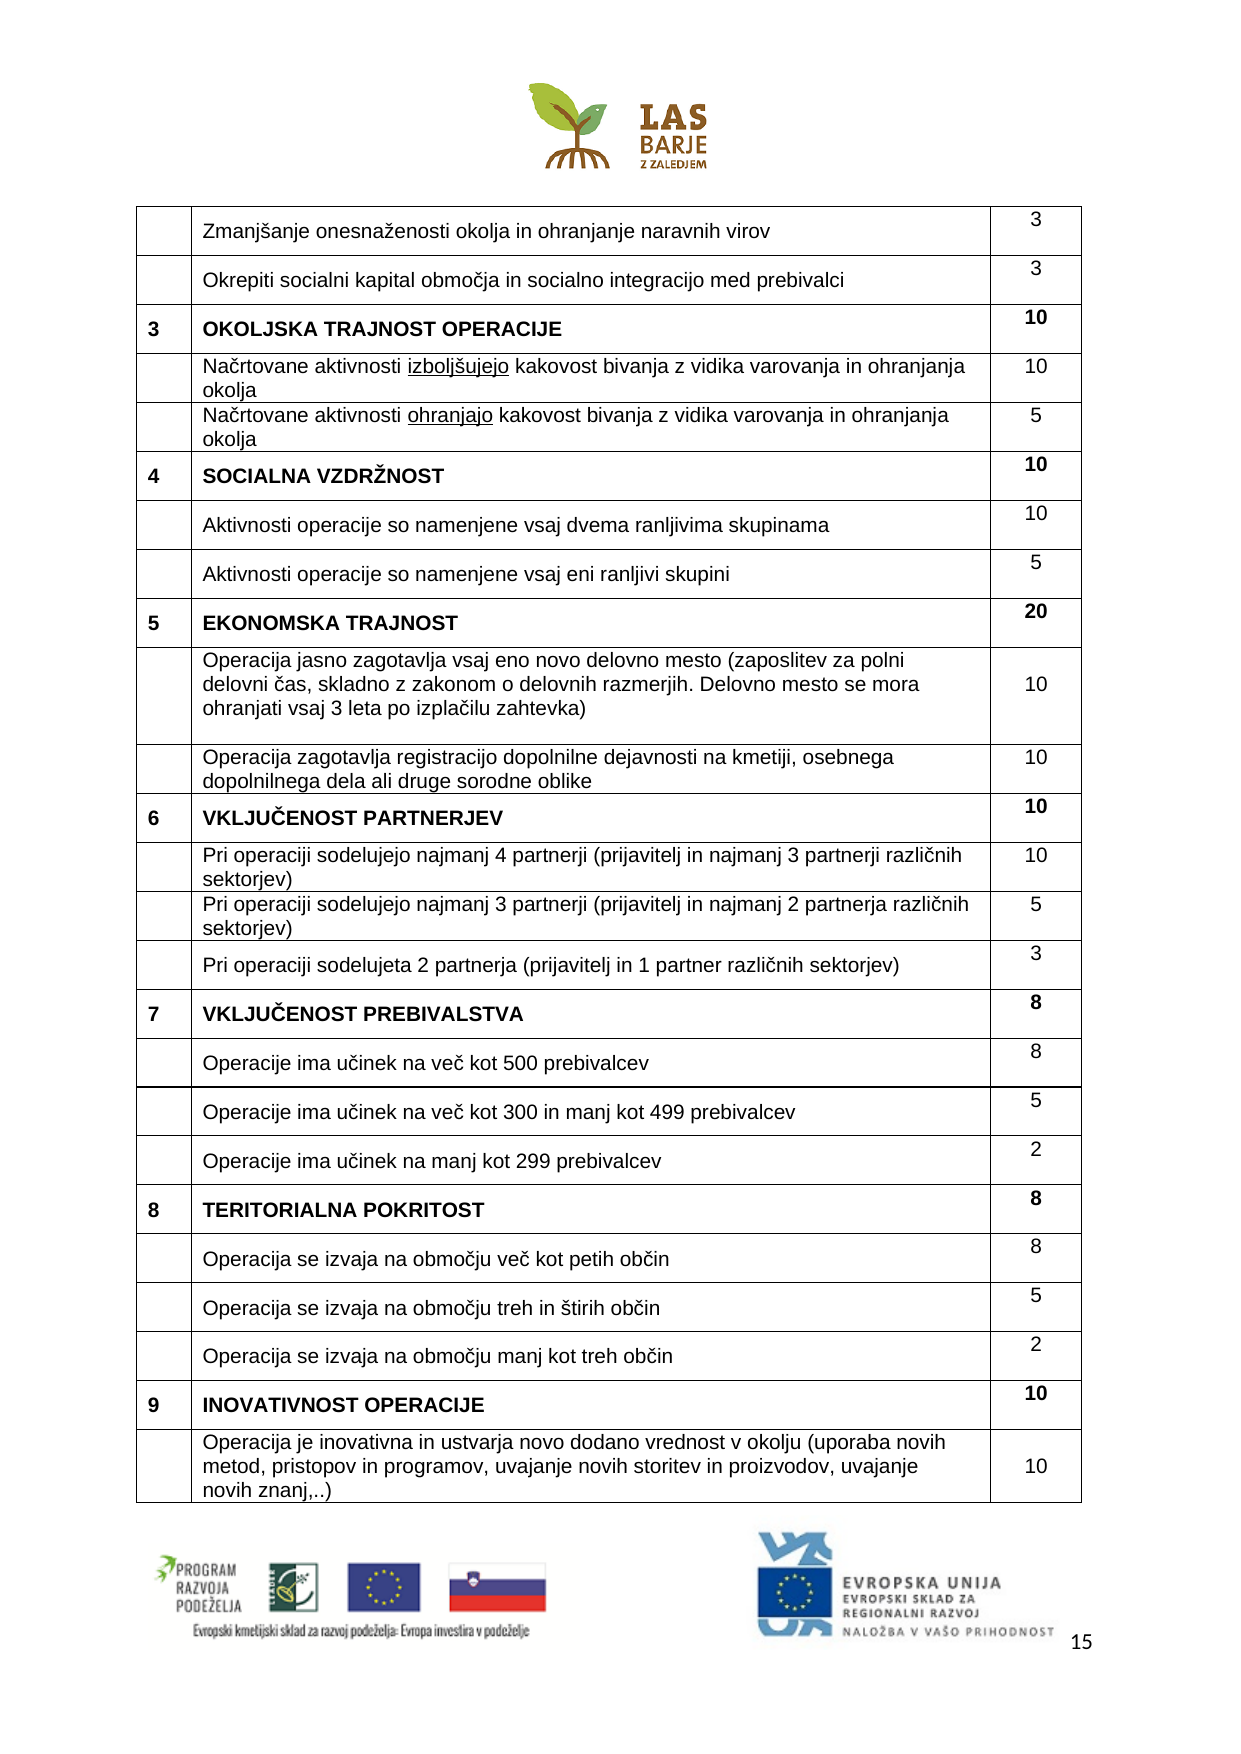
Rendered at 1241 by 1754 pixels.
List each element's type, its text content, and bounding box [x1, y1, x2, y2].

table_cell 5 [137, 599, 191, 647]
table_cell 2 [991, 1332, 1081, 1380]
table_cell Načrtovane aktivnosti izboljšujejo kakovost bivanja z vidika varovanja in ohranjanja okolja [192, 354, 990, 402]
table_cell [137, 892, 191, 939]
table_cell 10 [991, 305, 1081, 353]
table_cell Zmanjšanje onesnaženosti okolja in ohranjanje naravnih virov [192, 207, 990, 255]
table_cell 10 [991, 501, 1081, 549]
table_cell [137, 1088, 191, 1135]
table_cell [137, 550, 191, 598]
table_cell Načrtovane aktivnosti ohranjajo kakovost bivanja z vidika varovanja in ohranjanja okolja [192, 403, 990, 451]
table_cell [137, 403, 191, 451]
table_cell 3 [991, 256, 1081, 304]
table_cell 7 [137, 990, 191, 1037]
table_cell [137, 501, 191, 549]
table_cell 10 [991, 745, 1081, 793]
table_cell Operacija jasno zagotavlja vsaj eno novo delovno mesto (zaposlitev za polni delovni čas, skladno z zakonom o delovnih razmerjih. Delovno mesto se mora ohranjati vsaj 3 leta po izplačilu zahtevka) [192, 648, 990, 744]
table_cell 10 [991, 1381, 1081, 1429]
table_cell [137, 745, 191, 793]
table_cell 8 [137, 1185, 191, 1233]
table_cell Okrepiti socialni kapital območja in socialno integracijo med prebivalci [192, 256, 990, 304]
table_cell [137, 648, 191, 744]
table_cell 5 [991, 550, 1081, 598]
table_cell 2 [991, 1136, 1081, 1184]
table_cell SOCIALNA VZDRŽNOST [192, 452, 990, 500]
table_cell 3 [991, 941, 1081, 988]
table_cell [137, 354, 191, 402]
table_cell [137, 941, 191, 988]
table_cell 8 [991, 1185, 1081, 1233]
table_cell [137, 1234, 191, 1282]
table_cell [137, 1283, 191, 1331]
table_cell Operacija je inovativna in ustvarja novo dodano vrednost v okolju (uporaba novih metod, pristopov in programov, uvajanje novih storitev in proizvodov, uvajanje novih znanj,..) [192, 1430, 990, 1502]
table_cell 8 [991, 990, 1081, 1037]
table_cell VKLJUČENOST PARTNERJEV [192, 794, 990, 842]
table_cell Operacija se izvaja na območju manj kot treh občin [192, 1332, 990, 1380]
picture [524, 73, 717, 182]
table_cell Operacije ima učinek na več kot 300 in manj kot 499 prebivalcev [192, 1088, 990, 1135]
table_cell 10 [991, 354, 1081, 402]
table_cell 10 [991, 794, 1081, 842]
table_cell Operacija zagotavlja registracijo dopolnilne dejavnosti na kmetiji, osebnega dopolnilnega dela ali druge sorodne oblike [192, 745, 990, 793]
table_cell EKONOMSKA TRAJNOST [192, 599, 990, 647]
table_cell 3 [137, 305, 191, 353]
picture [147, 1543, 581, 1650]
table_cell 10 [991, 648, 1081, 744]
table_cell 8 [991, 1039, 1081, 1086]
table_cell TERITORIALNA POKRITOST [192, 1185, 990, 1233]
table_cell Pri operaciji sodelujeta 2 partnerja (prijavitelj in 1 partner različnih sektorjev) [192, 941, 990, 988]
table_cell 5 [991, 403, 1081, 451]
table_cell VKLJUČENOST PREBIVALSTVA [192, 990, 990, 1037]
table_cell Pri operaciji sodelujejo najmanj 3 partnerji (prijavitelj in najmanj 2 partnerja različnih sektorjev) [192, 892, 990, 939]
table_cell 3 [991, 207, 1081, 255]
table_cell 5 [991, 892, 1081, 939]
table_cell Operacija se izvaja na območju več kot petih občin [192, 1234, 990, 1282]
table_cell Operacija se izvaja na območju treh in štirih občin [192, 1283, 990, 1331]
table_cell Pri operaciji sodelujejo najmanj 4 partnerji (prijavitelj in najmanj 3 partnerji različnih sektorjev) [192, 843, 990, 891]
table_cell 4 [137, 452, 191, 500]
table_cell [137, 843, 191, 891]
table_cell OKOLJSKA TRAJNOST OPERACIJE [192, 305, 990, 353]
table_cell Operacije ima učinek na manj kot 299 prebivalcev [192, 1136, 990, 1184]
table_cell [137, 1136, 191, 1184]
table_cell [137, 1039, 191, 1086]
table_cell 20 [991, 599, 1081, 647]
table_cell 10 [991, 1430, 1081, 1502]
table_cell 10 [991, 452, 1081, 500]
table_cell 6 [137, 794, 191, 842]
table_cell Aktivnosti operacije so namenjene vsaj dvema ranljivima skupinama [192, 501, 990, 549]
table_cell [137, 256, 191, 304]
table_cell 9 [137, 1381, 191, 1429]
table_cell 5 [991, 1088, 1081, 1135]
table_cell INOVATIVNOST OPERACIJE [192, 1381, 990, 1429]
table_cell [137, 207, 191, 255]
picture [716, 1515, 1070, 1650]
table_cell 5 [991, 1283, 1081, 1331]
table_cell 10 [991, 843, 1081, 891]
table_cell [137, 1332, 191, 1380]
table_cell Aktivnosti operacije so namenjene vsaj eni ranljivi skupini [192, 550, 990, 598]
table_cell Operacije ima učinek na več kot 500 prebivalcev [192, 1039, 990, 1086]
table_cell [137, 1430, 191, 1502]
table_cell 8 [991, 1234, 1081, 1282]
